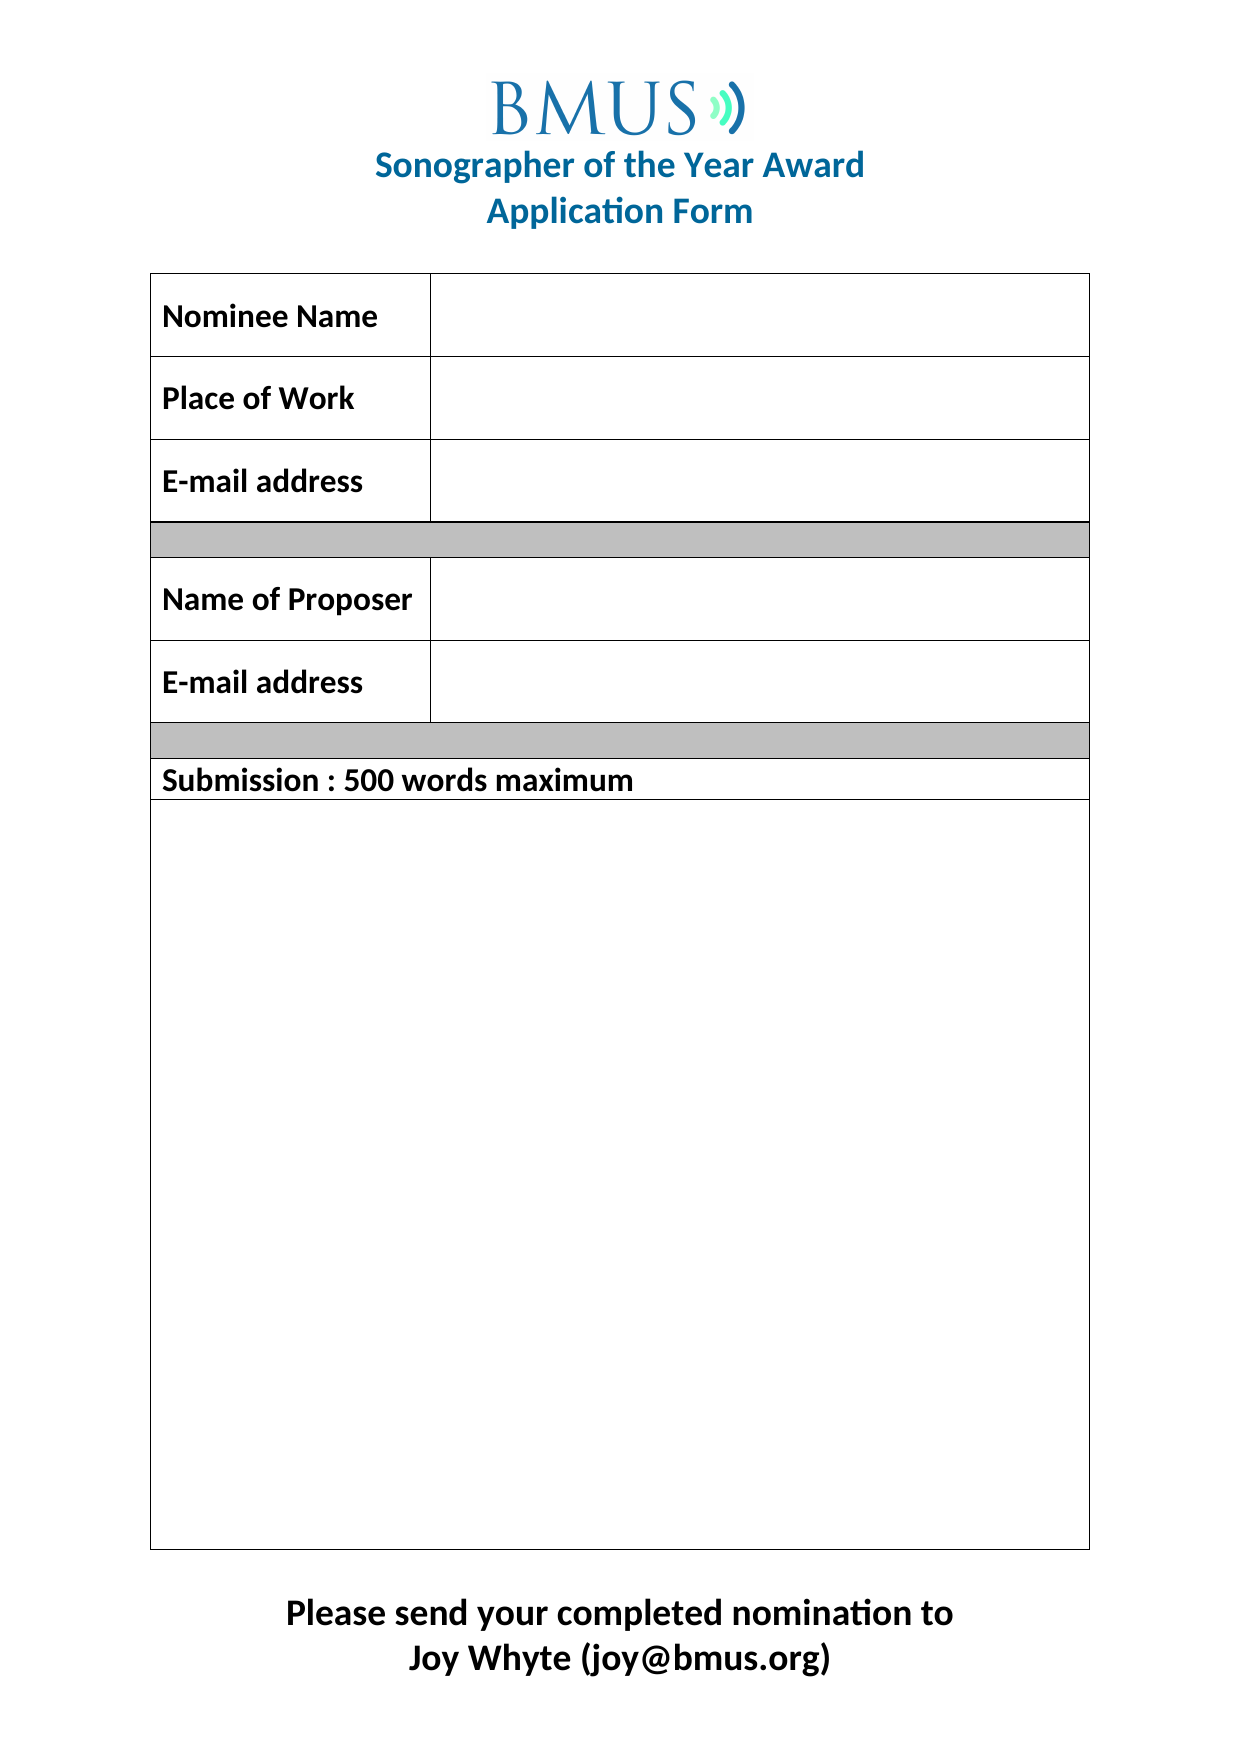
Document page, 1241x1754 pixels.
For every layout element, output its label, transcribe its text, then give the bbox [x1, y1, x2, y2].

table_header Nominee Name [151, 274, 430, 356]
table_cell [151, 800, 1089, 1549]
table_cell [431, 641, 1089, 722]
table_cell Submission : 500 words maximum [151, 759, 1089, 799]
picture [485, 73, 755, 141]
table_cell [431, 558, 1089, 639]
table_cell [151, 723, 1089, 758]
table_cell [431, 440, 1089, 521]
table_cell E-mail address [151, 440, 430, 521]
table_cell [431, 357, 1089, 439]
table_cell [151, 523, 1089, 557]
table_cell E-mail address [151, 641, 430, 722]
table_cell Place of Work [151, 357, 430, 439]
table_header [431, 274, 1089, 356]
table_cell Name of Proposer [151, 558, 430, 639]
